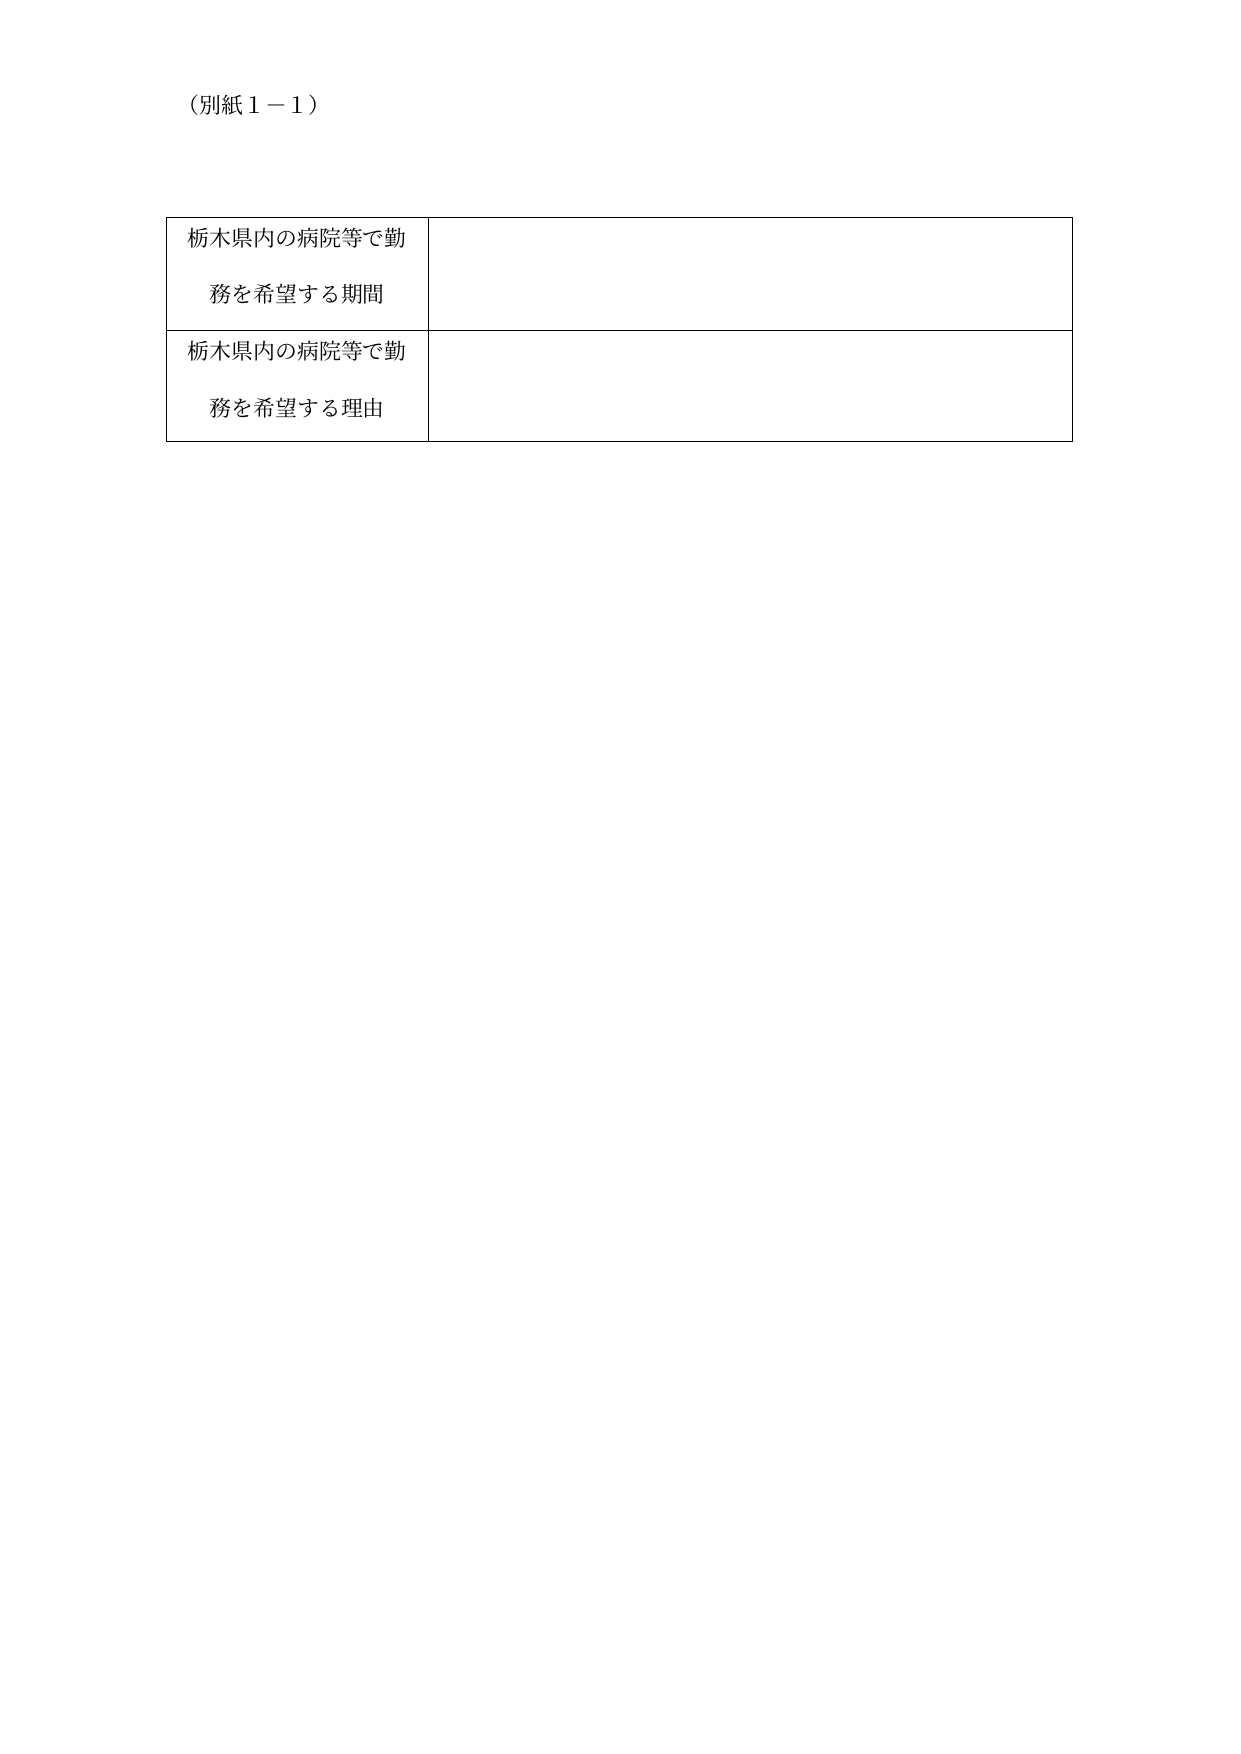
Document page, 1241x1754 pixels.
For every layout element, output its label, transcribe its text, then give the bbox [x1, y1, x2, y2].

table_cell [429, 218, 1072, 330]
table_cell 栃木県内の病院等で勤務を希望する期間 [167, 218, 428, 330]
table_cell [429, 331, 1072, 441]
table_cell 栃木県内の病院等で勤務を希望する理由 [167, 331, 428, 441]
